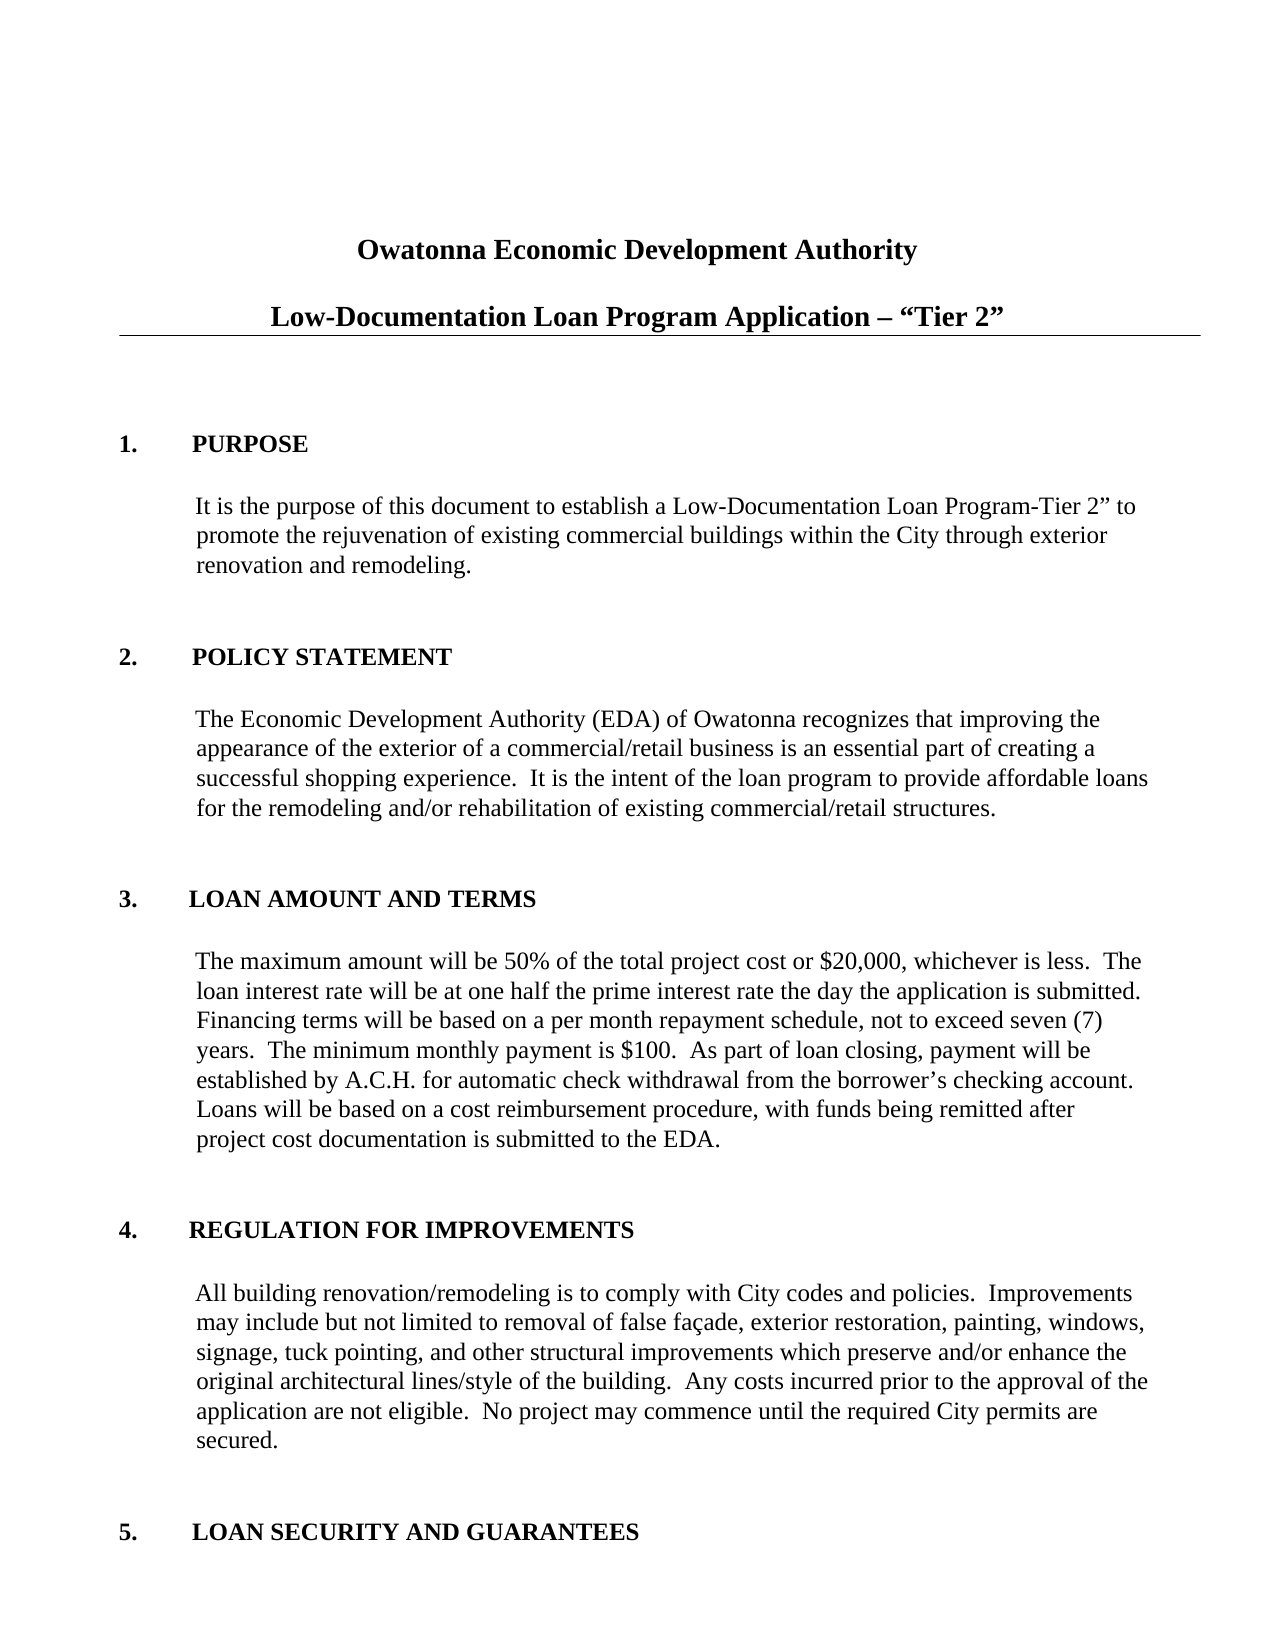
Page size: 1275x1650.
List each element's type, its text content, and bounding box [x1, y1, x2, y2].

text Owatonna Economic Development Authority [125, 232, 1149, 266]
subtitle 4. REGULATION FOR IMPROVEMENTS [118, 1216, 1150, 1244]
subtitle 3. LOAN AMOUNT AND TERMS [118, 884, 1150, 913]
text It is the purpose of this document to establish a Low-Documentation Loan Program-Tier 2” to promote the rejuvenation of existing commercial buildings within the City through exterior renovation and remodeling. [195, 491, 1150, 579]
text All building renovation/remodeling is to comply with City codes and policies. Improvements may include but not limited to removal of false façade, exterior restoration, painting, windows, signage, tuck pointing, and other structural improvements which preserve and/or enhance the original architectural lines/style of the building. Any costs incurred prior to the approval of the application are not eligible. No project may commence until the required City permits are secured. [195, 1278, 1150, 1454]
subtitle 1. PURPOSE [118, 429, 1150, 458]
subtitle 2. POLICY STATEMENT [118, 642, 1150, 671]
text The maximum amount will be 50% of the total project cost or $20,000, whichever is less. The loan interest rate will be at one half the prime interest rate the day the application is submitted. Financing terms will be based on a per month repayment schedule, not to exceed seven (7) years. The minimum monthly payment is $100. As part of loan closing, payment will be established by A.C.H. for automatic check withdrawal from the borrower’s checking account. Loans will be based on a cost reimbursement procedure, with funds being remitted after project cost documentation is submitted to the EDA. [195, 946, 1150, 1153]
text The Economic Development Authority (EDA) of Owatonna recognizes that improving the appearance of the exterior of a commercial/retail business is an essential part of creating a successful shopping experience. It is the intent of the loan program to provide affordable loans for the remodeling and/or rehabilitation of existing commercial/retail structures. [195, 704, 1150, 821]
subtitle 5. LOAN SECURITY AND GUARANTEES [118, 1517, 1150, 1546]
subtitle Low-Documentation Loan Program Application – “Tier 2” [125, 299, 1150, 333]
